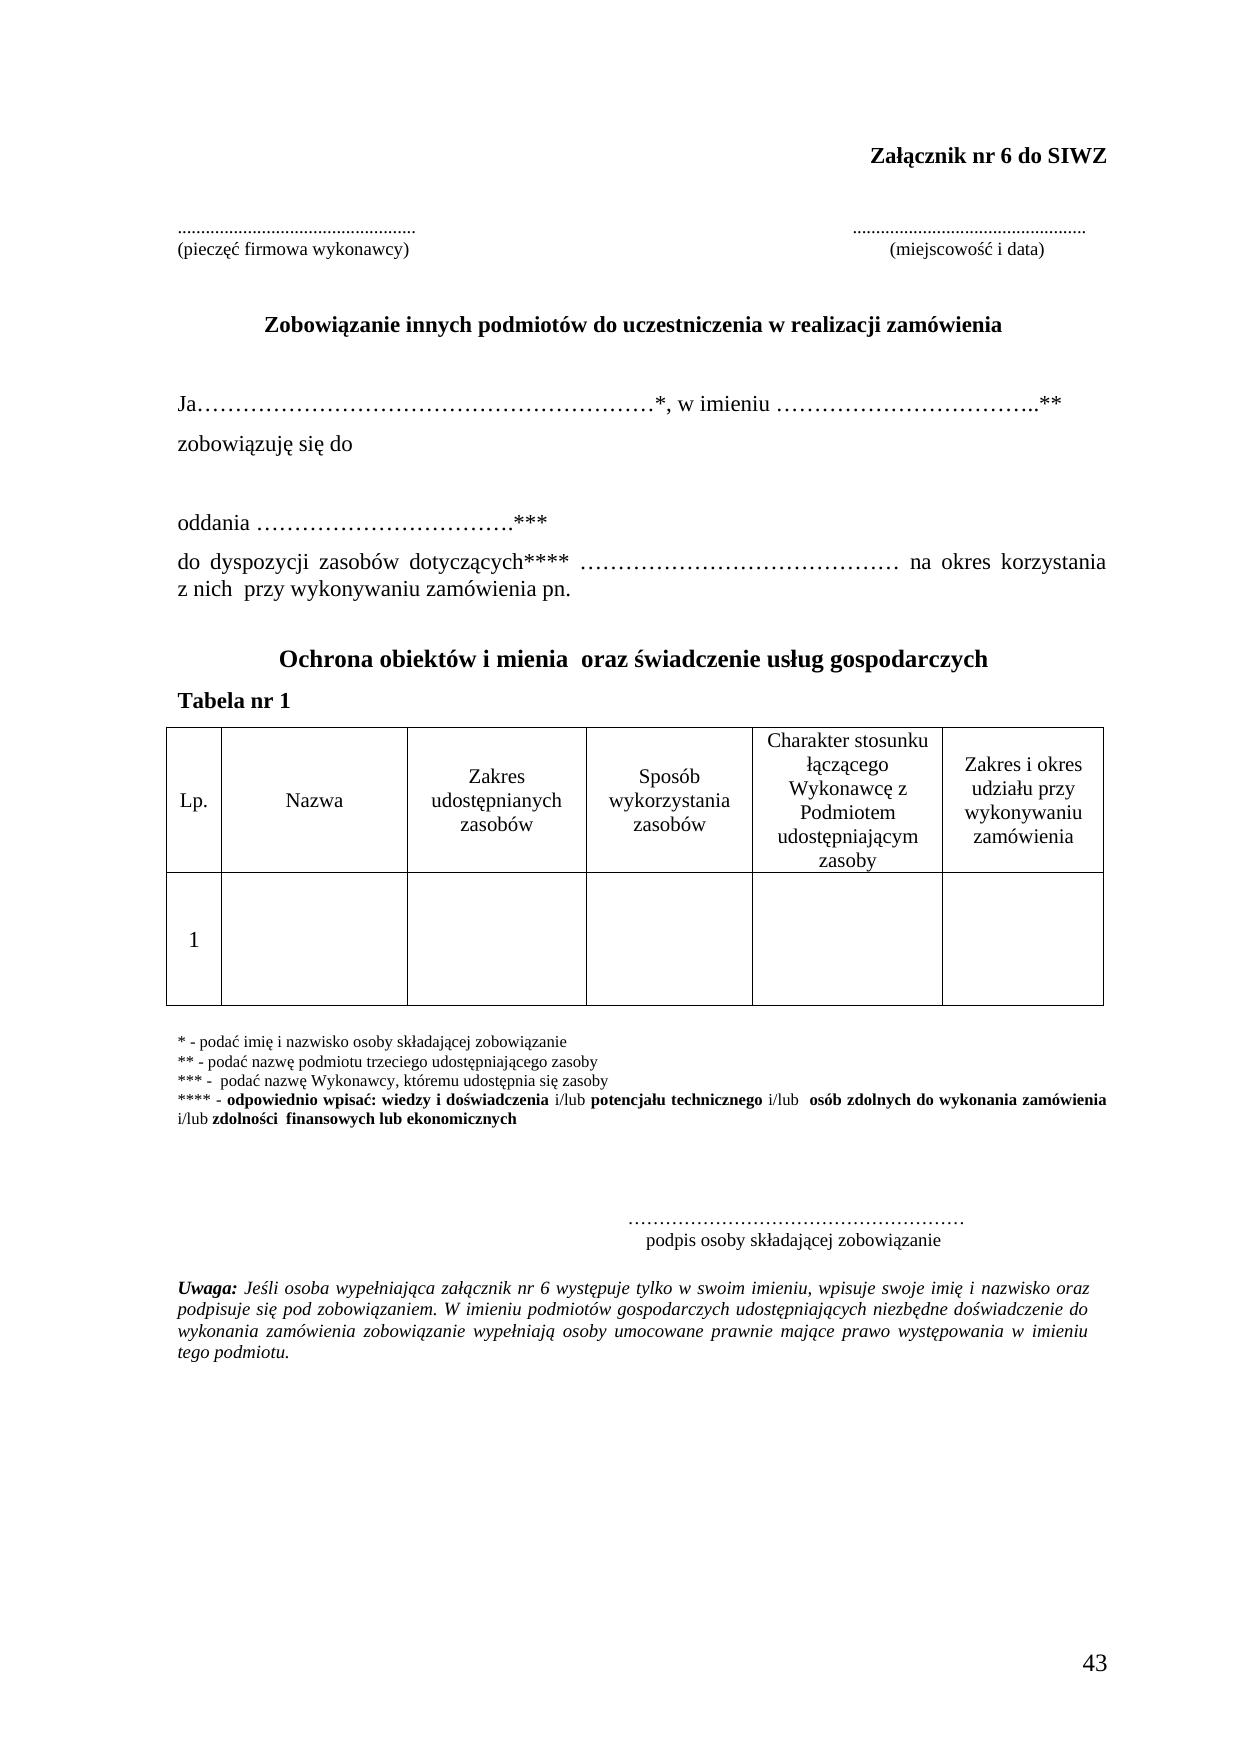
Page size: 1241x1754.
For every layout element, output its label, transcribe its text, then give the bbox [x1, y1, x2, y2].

text (pieczęć firmowa wykonawcy) (miejscowość i data) [177, 238, 1107, 259]
table_cell [943, 873, 1103, 1005]
table_cell [753, 873, 942, 1005]
text Ja……………………………………………………*, w imieniu ……………………………..** zobowiązuję się do [177, 390, 1090, 456]
text **** - odpowiednio wpisać: wiedzy i doświadczenia i/lub potencjału technicznego i/lub osób zdolnych do wykonania zamówienia i/lub zdolności finansowych lub ekonomicznych [177, 1090, 1107, 1128]
text podpis osoby składającej zobowiązanie [552, 1229, 1090, 1250]
text oddania …………………………….*** [177, 509, 1090, 535]
table_header Sposób wykorzystania zasobów [587, 728, 752, 872]
table_header Zakres i okres udziału przy wykonywaniu zamówienia [943, 728, 1103, 872]
table_header Zakres udostępnianych zasobów [408, 728, 586, 872]
table_cell [408, 873, 586, 1005]
text *** - podać nazwę Wykonawcy, któremu udostępnia się zasoby [177, 1071, 1090, 1090]
table_cell [222, 873, 407, 1005]
text Uwaga: Jeśli osoba wypełniająca załącznik nr 6 występuje tylko w swoim imieniu, wpisuje swoje imię i nazwisko oraz podpisuje się pod zobowiązaniem. W imieniu podmiotów gospodarczych udostępniających niezbędne doświadczenie do wykonania zamówienia zobowiązanie wypełniają osoby umocowane prawnie mające prawo występowania w imieniu tego podmiotu. [177, 1277, 1090, 1363]
text ……………………………………………… [552, 1207, 1090, 1229]
text Ochrona obiektów i mienia oraz świadczenie usług gospodarczych [177, 644, 1090, 673]
table_cell [587, 873, 752, 1005]
text ** - podać nazwę podmiotu trzeciego udostępniającego zasoby [177, 1051, 1090, 1071]
text Załącznik nr 6 do SIWZ [177, 142, 1107, 168]
text Zobowiązanie innych podmiotów do uczestniczenia w realizacji zamówienia [177, 311, 1090, 338]
table_header Charakter stosunku łączącego Wykonawcę z Podmiotem udostępniającym zasoby [753, 728, 942, 872]
text do dyspozycji zasobów dotyczących**** …………………………………… na okres korzystania z nich przy wykonywaniu zamówienia pn. [177, 548, 1107, 601]
table_header Lp. [167, 728, 221, 872]
text ................................................... .................................................. [177, 216, 1107, 238]
table_cell 1 [167, 873, 221, 1005]
text * - podać imię i nazwisko osoby składającej zobowiązanie [177, 1032, 1090, 1051]
table_header Nazwa [222, 728, 407, 872]
text Tabela nr 1 [177, 687, 1090, 713]
